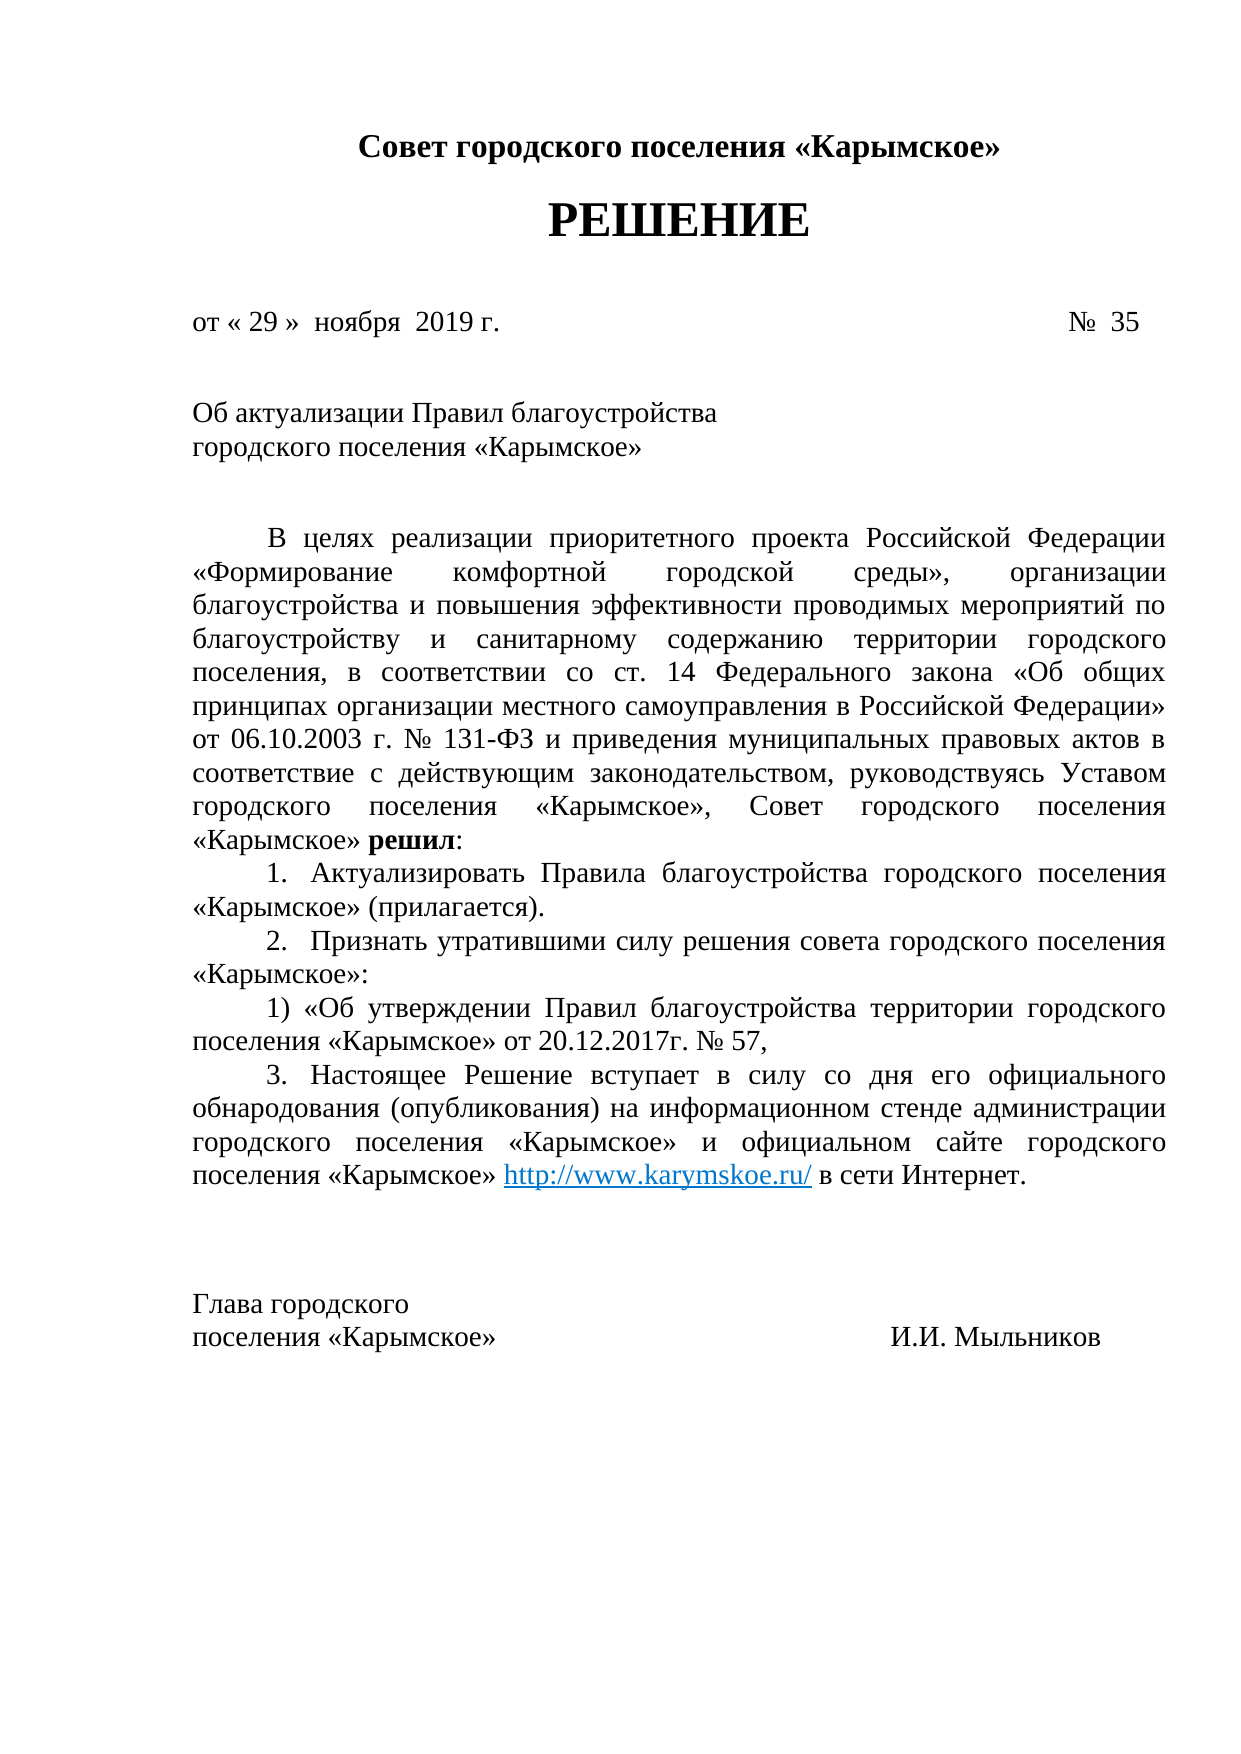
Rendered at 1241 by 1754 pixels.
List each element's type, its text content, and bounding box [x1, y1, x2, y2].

text от « 29 » ноября 2019 г. № 35 [192, 304, 1167, 338]
text Об актуализации Правил благоустройства городского поселения «Карымское» [192, 396, 724, 463]
text Глава городского [192, 1288, 1167, 1320]
text РЕШЕНИЕ [192, 189, 1167, 247]
text Совет городского поселения «Карымское» [192, 126, 1167, 164]
text 1) «Об утверждении Правил благоустройства территории городского поселения «Карымское» от 20.12.2017г. № 57, [192, 990, 1167, 1057]
list Признать утратившими силу решения совета городского поселения «Карымское»: [192, 923, 1167, 990]
text В целях реализации приоритетного проекта Российской Федерации «Формирование комфортной городской среды», организации благоустройства и повышения эффективности проводимых мероприятий по благоустройству и санитарному содержанию территории городского поселения, в соответствии со ст. 14 Федерального закона «Об общих принципах организации местного самоуправления в Российской Федерации» от 06.10.2003 г. № 131-ФЗ и приведения муниципальных правовых актов в соответствие с действующим законодательством, руководствуясь Уставом городского поселения «Карымское», Совет городского поселения «Карымское» решил: [192, 520, 1167, 856]
list Настоящее Решение вступает в силу со дня его официального обнародования (опубликования) на информационном стенде администрации городского поселения «Карымское» и официальном сайте городского поселения «Карымское» http://www.karymskoe.ru/ в сети Интернет. [192, 1057, 1167, 1191]
list Актуализировать Правила благоустройства городского поселения «Карымское» (прилагается). [192, 856, 1167, 923]
text поселения «Карымское» И.И. Мыльников [192, 1320, 1167, 1352]
